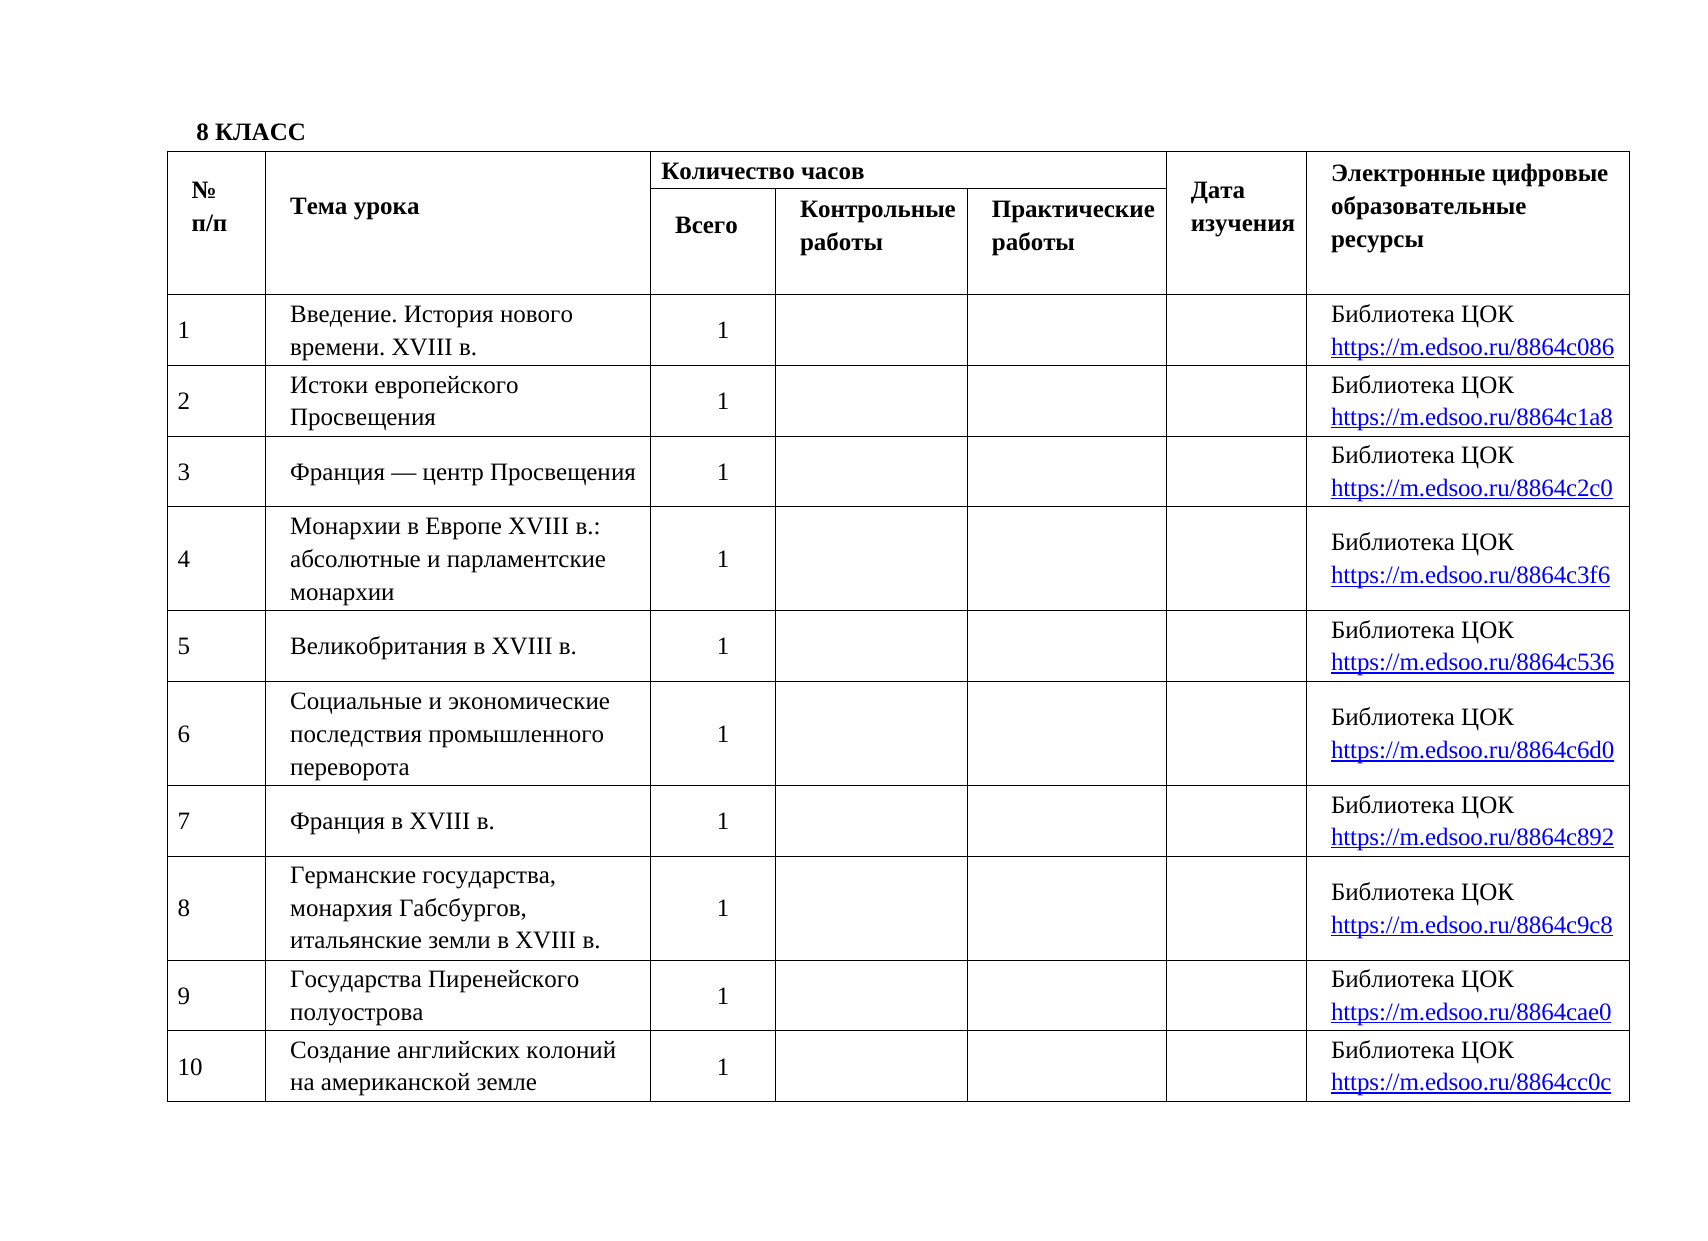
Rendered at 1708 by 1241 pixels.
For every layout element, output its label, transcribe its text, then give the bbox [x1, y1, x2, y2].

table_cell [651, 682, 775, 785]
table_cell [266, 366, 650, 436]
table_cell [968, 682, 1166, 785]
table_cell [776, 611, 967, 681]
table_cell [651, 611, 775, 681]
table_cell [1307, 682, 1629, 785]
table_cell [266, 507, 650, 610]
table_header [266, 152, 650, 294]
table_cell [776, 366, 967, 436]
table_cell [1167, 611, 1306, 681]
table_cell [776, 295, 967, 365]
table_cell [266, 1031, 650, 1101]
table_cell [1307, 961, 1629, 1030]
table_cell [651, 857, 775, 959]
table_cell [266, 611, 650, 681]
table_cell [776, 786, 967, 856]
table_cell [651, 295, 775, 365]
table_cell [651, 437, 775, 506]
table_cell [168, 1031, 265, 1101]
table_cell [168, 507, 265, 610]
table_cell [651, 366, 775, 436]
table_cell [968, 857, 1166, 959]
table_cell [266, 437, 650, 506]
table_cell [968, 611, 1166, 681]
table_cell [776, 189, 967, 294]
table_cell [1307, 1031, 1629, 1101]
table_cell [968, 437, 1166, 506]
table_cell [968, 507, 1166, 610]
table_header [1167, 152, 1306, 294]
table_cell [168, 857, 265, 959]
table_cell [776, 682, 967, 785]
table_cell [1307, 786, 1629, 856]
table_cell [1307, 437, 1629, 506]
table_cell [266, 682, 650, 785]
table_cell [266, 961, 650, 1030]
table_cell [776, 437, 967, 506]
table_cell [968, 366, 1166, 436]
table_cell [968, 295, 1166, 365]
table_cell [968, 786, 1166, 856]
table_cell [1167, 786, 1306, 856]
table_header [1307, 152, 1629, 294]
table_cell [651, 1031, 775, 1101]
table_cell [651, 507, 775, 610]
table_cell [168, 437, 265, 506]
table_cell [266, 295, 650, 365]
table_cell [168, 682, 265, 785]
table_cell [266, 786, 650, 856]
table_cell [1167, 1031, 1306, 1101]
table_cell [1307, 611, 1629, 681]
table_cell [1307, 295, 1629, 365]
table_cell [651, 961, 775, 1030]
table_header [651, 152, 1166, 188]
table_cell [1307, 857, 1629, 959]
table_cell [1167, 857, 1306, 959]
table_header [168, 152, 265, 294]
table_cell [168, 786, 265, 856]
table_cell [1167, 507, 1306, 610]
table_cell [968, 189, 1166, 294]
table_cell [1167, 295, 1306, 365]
subtitle КЛАСС [196, 117, 1643, 146]
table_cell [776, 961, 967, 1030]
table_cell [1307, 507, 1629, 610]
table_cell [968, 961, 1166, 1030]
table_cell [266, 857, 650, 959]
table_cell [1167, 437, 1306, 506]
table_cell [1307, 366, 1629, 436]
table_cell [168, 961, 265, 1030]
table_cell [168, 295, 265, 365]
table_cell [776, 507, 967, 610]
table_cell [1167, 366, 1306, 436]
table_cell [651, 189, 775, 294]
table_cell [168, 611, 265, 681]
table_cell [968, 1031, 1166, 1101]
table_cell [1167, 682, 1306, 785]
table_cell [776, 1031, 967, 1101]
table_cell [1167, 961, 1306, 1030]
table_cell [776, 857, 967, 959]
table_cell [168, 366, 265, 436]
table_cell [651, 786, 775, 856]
